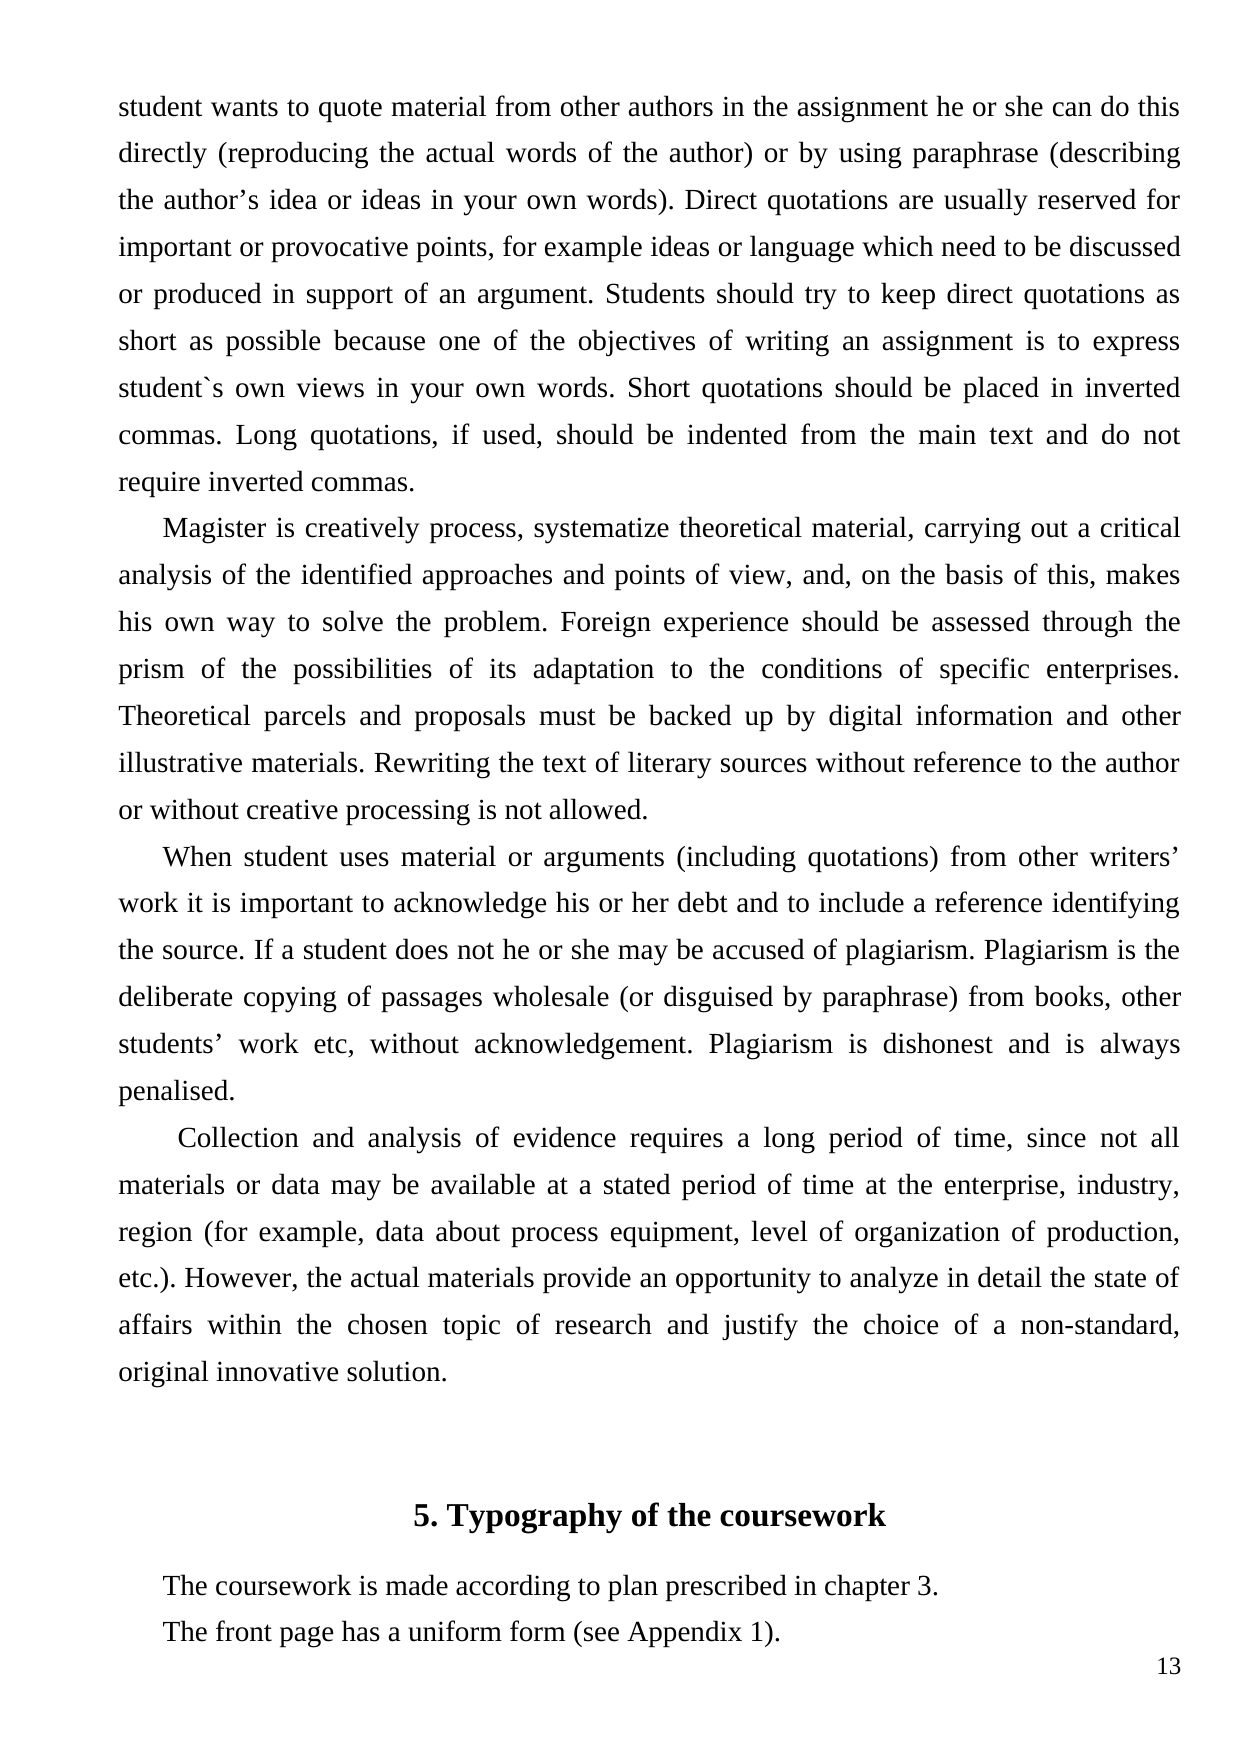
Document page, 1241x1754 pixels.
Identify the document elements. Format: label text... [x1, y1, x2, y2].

text The front page has a uniform form (see Appendix 1). [118, 1614, 1182, 1648]
text 5. Typography of the coursework [118, 1495, 1181, 1533]
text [118, 89, 1182, 497]
text The coursework is made according to plan prescribed in chapter 3. [118, 1568, 1182, 1601]
text Collection and analysis of evidence requires a long period of time, since not all materials or data may be available at a stated period of time at the enterprise, industry, region (for example, data about process equipment, level of organization of production, etc.). However, the actual materials provide an opportunity to analyze in detail the state of affairs within the chosen topic of research and justify the choice of a non-standard, original innovative solution. [118, 1120, 1181, 1388]
text Magister is creatively process, systematize theoretical material, carrying out a critical analysis of the identified approaches and points of view, and, on the basis of this, makes his own way to solve the problem. Foreign experience should be assessed through the prism of the possibilities of its adaptation to the conditions of specific enterprises. Theoretical parcels and proposals must be backed up by digital information and other illustrative materials. Rewriting the text of literary sources without reference to the author or without creative processing is not allowed. [118, 511, 1182, 825]
text When student uses material or arguments (including quotations) from other writers’ work it is important to acknowledge his or her debt and to include a reference identifying the source. If a student does not he or she may be accused of plagiarism. Plagiarism is the deliberate copying of passages wholesale (or disguised by paraphrase) from books, other students’ work etc, without acknowledgement. Plagiarism is dishonest and is always penalised. [118, 839, 1182, 1107]
